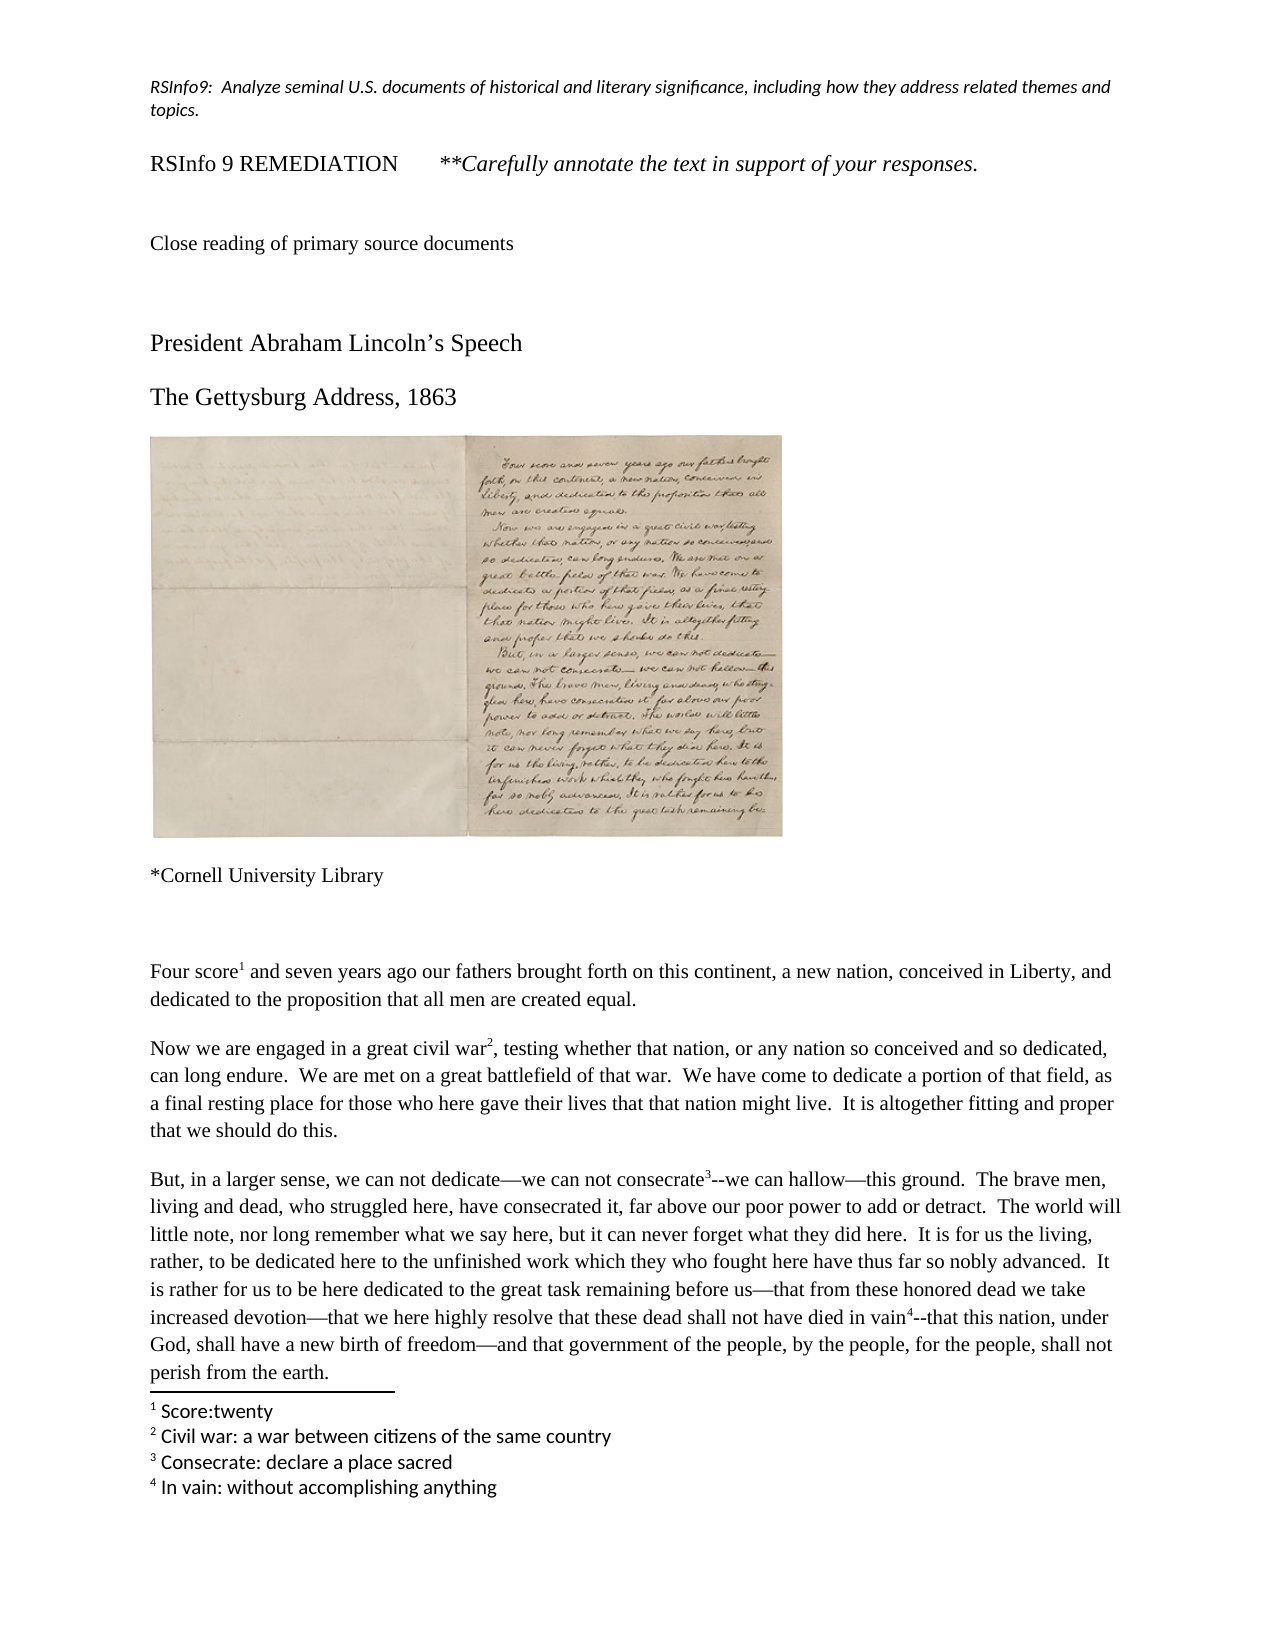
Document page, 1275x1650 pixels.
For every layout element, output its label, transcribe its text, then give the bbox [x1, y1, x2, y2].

picture [150, 435, 783, 838]
text Four score and seven years ago our fathers brought forth on this continent, a new nation, conceived in Liberty, and dedicated to the proposition that all men are created equal. [150, 959, 1125, 1011]
text President Abraham Lincoln’s Speech [150, 328, 1125, 357]
text *Cornell University Library [150, 862, 1125, 887]
text But, in a larger sense, we can not dedicate—we can not consecrate--we can hallow—this ground. The brave men, living and dead, who struggled here, have consecrated it, far above our poor power to add or detract. The world will little note, nor long remember what we say here, but it can never forget what they did here. It is for us the living, rather, to be dedicated here to the unfinished work which they who fought here have thus far so nobly advanced. It is rather for us to be here dedicated to the great task remaining before us—that from these honored dead we take increased devotion—that we here highly resolve that these dead shall not have died in vain--that this nation, under God, shall have a new birth of freedom—and that government of the people, by the people, for the people, shall not perish from the earth. [150, 1167, 1125, 1384]
text RSInfo 9 REMEDIATION **Carefully annotate the text in support of your responses. [150, 150, 1125, 207]
text Close reading of primary source documents [150, 231, 1125, 255]
text Now we are engaged in a great civil war, testing whether that nation, or any nation so conceived and so dedicated, can long endure. We are met on a great battlefield of that war. We have come to dedicate a portion of that field, as a final resting place for those who here gave their lives that that nation might live. It is altogether fitting and proper that we should do this. [150, 1035, 1125, 1142]
text The Gettysburg Address, 1863 [150, 382, 1125, 411]
